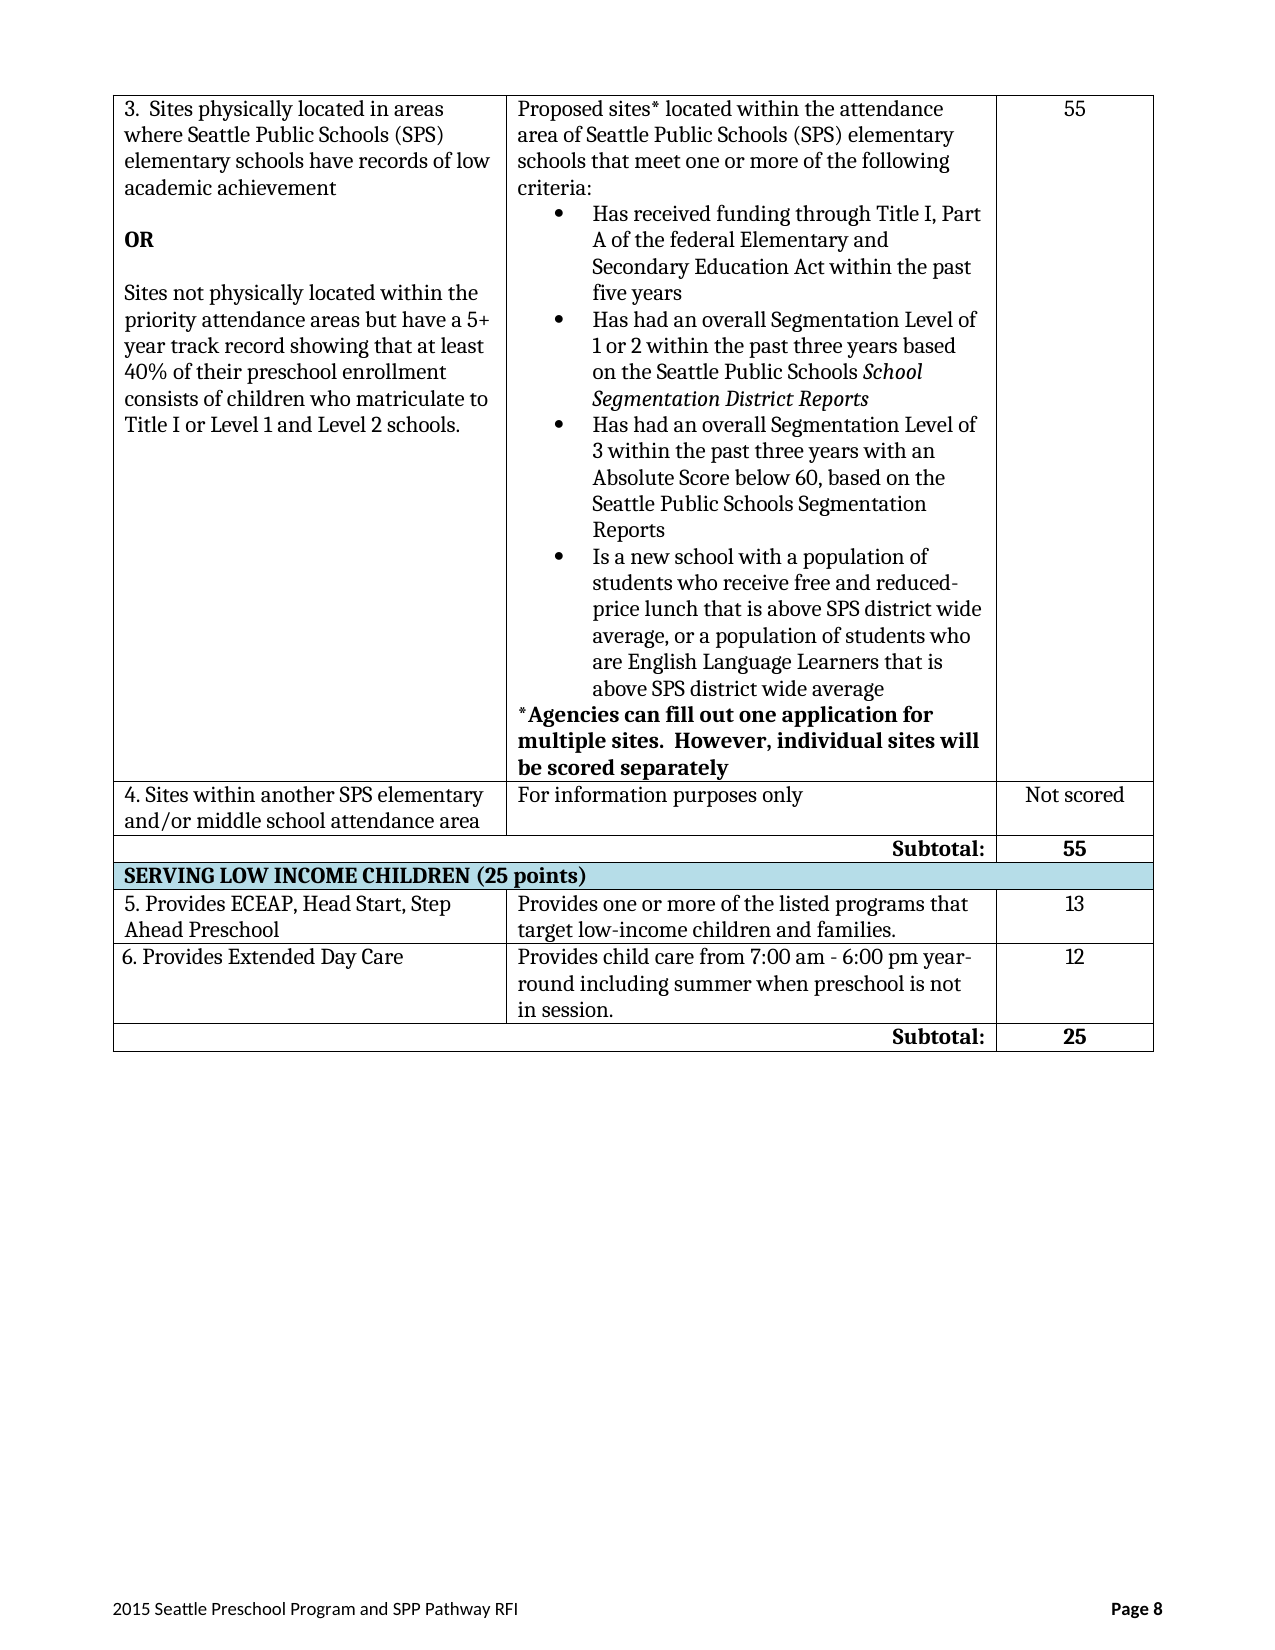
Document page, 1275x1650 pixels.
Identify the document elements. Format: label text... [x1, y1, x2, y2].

table_cell Proposed sites* located within the attendance area of Seattle Public Schools (SPS) elementary schools that meet one or more of the following criteria: Has received funding through Title I, Part A of the federal Elementary and Secondary Education Act within the past five years Has had an overall Segmentation Level of 1 or 2 within the past three years based on the Seattle Public Schools School Segmentation District Reports Has had an overall Segmentation Level of 3 within the past three years with an Absolute Score below 60, based on the Seattle Public Schools Segmentation Reports Is a new school with a population of students who receive free and reduced-price lunch that is above SPS district wide average, or a population of students who are English Language Learners that is above SPS district wide average *Agencies can fill out one application for multiple sites. However, individual sites will be scored separately [507, 96, 996, 781]
table_cell 6. Provides Extended Day Care [114, 944, 506, 1023]
table_cell For information purposes only [507, 782, 996, 834]
table_cell SERVING LOW INCOME CHILDREN (25 points) [114, 863, 1153, 889]
table_cell 25 [997, 1024, 1153, 1051]
table_cell Not scored [997, 782, 1153, 834]
table_cell Provides child care from 7:00 am - 6:00 pm year-round including summer when preschool is not in session. [507, 944, 996, 1023]
table_cell 55 [997, 96, 1153, 781]
table_cell 4. Sites within another SPS elementary and/or middle school attendance area [114, 782, 506, 834]
table_cell 5. Provides ECEAP, Head Start, Step Ahead Preschool [114, 890, 506, 943]
table_cell Subtotal: [114, 1024, 996, 1051]
table_cell Subtotal: [114, 836, 996, 862]
table_cell 55 [997, 836, 1153, 862]
table_cell 3. Sites physically located in areas where Seattle Public Schools (SPS) elementary schools have records of low academic achievement OR Sites not physically located within the priority attendance areas but have a 5+ year track record showing that at least 40% of their preschool enrollment consists of children who matriculate to Title I or Level 1 and Level 2 schools. [114, 96, 506, 781]
table_cell 13 [997, 890, 1153, 943]
table_cell 12 [997, 944, 1153, 1023]
table_cell Provides one or more of the listed programs that target low-income children and families. [507, 890, 996, 943]
